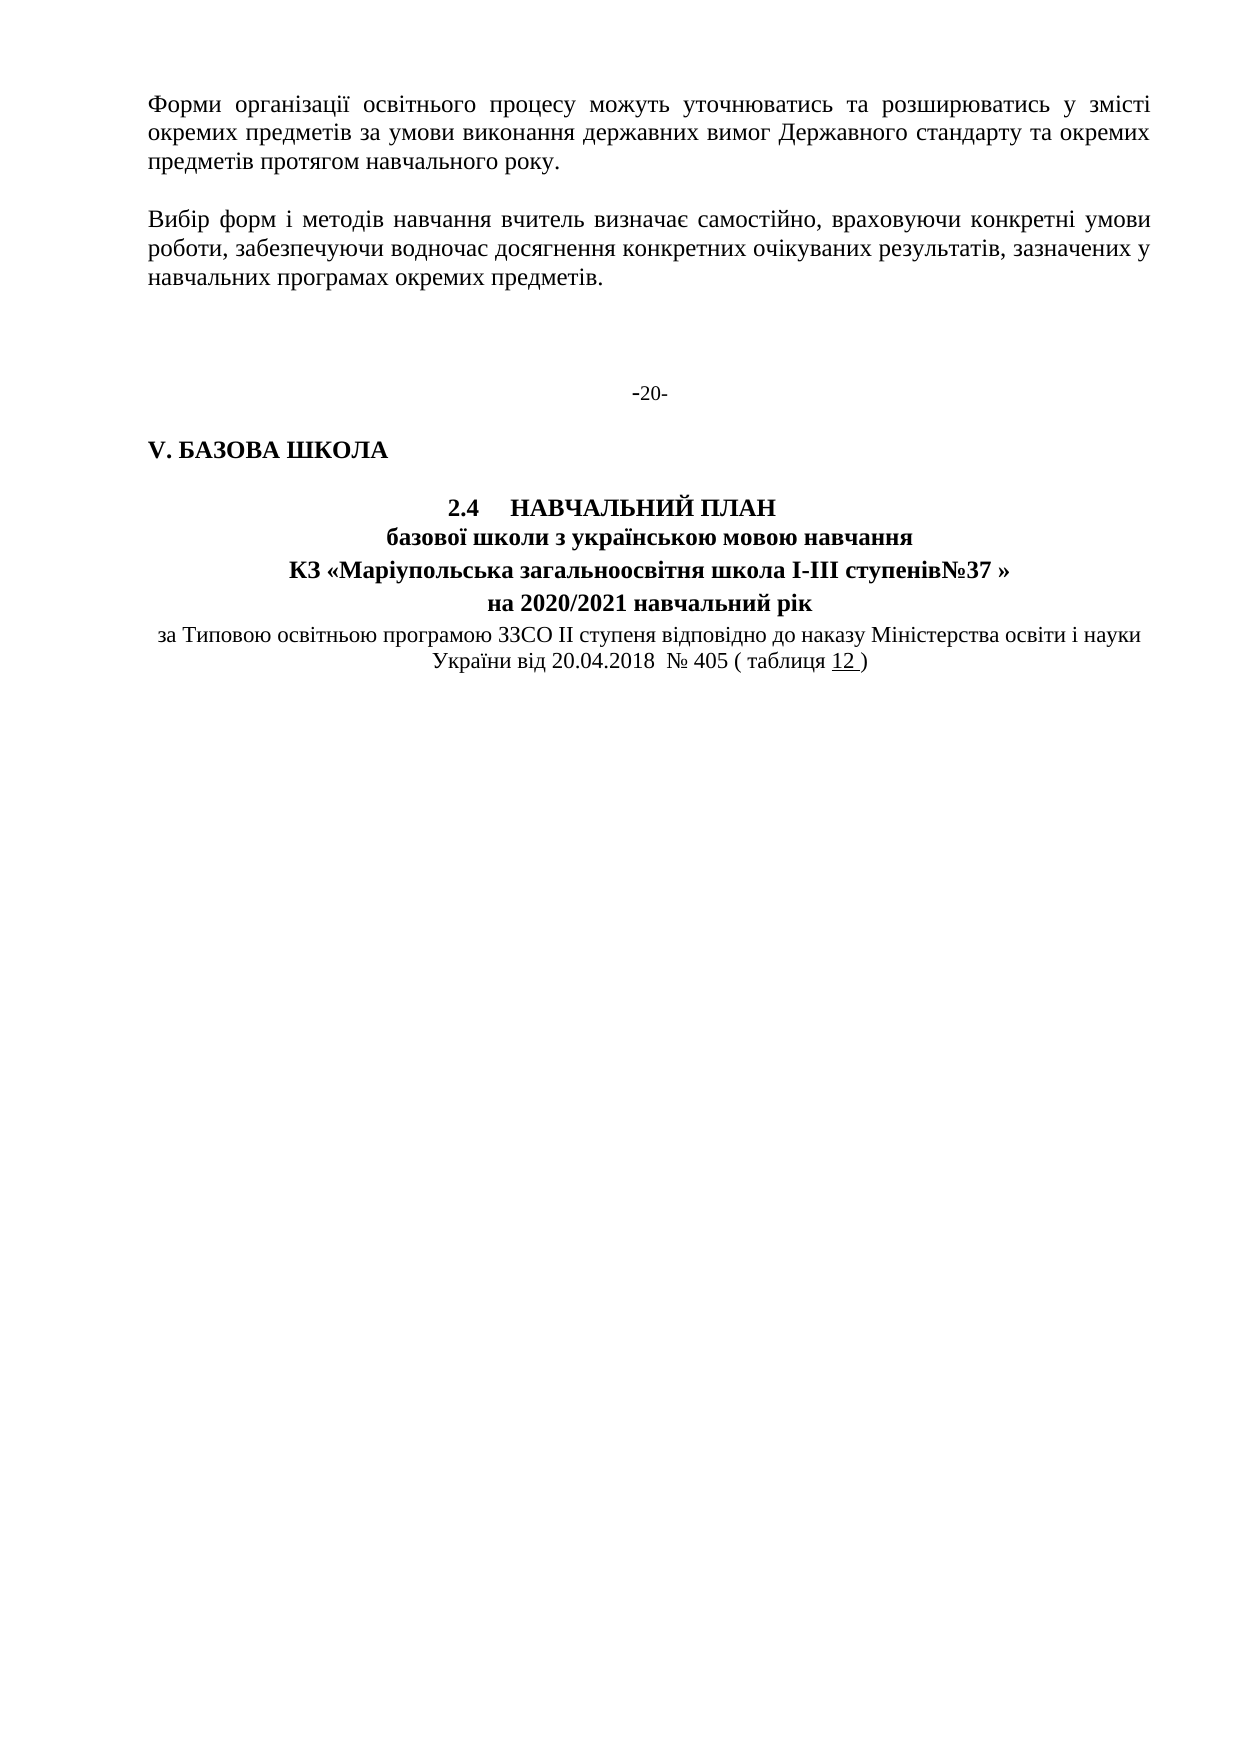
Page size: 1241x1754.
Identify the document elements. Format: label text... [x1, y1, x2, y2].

text за Типовою освітньою програмою ЗЗСО ІІ ступеня відповідно до наказу Міністерства освіти і науки України від 20.04.2018 № 405 ( таблиця 12 ) [148, 621, 1152, 674]
text базової школи з українською мовою навчання [148, 522, 1152, 551]
text -20- [148, 377, 1152, 406]
text V. БАЗОВА ШКОЛА [148, 435, 1152, 464]
text 2.4 НАВЧАЛЬНИЙ ПЛАН [148, 493, 1152, 522]
text Форми організації освітнього процесу можуть уточнюватись та розширюватись у змісті окремих предметів за умови виконання державних вимог Державного стандарту та окремих предметів протягом навчального року. [148, 89, 1152, 175]
text Вибір форм і методів навчання вчитель визначає самостійно, враховуючи конкретні умови роботи, забезпечуючи водночас досягнення конкретних очікуваних результатів, зазначених у навчальних програмах окремих предметів. [148, 204, 1152, 290]
text КЗ «Маріупольська загальноосвітня школа І-ІІІ ступенів№37 » [148, 555, 1152, 584]
text на 2020/2021 навчальний рік [148, 588, 1152, 617]
